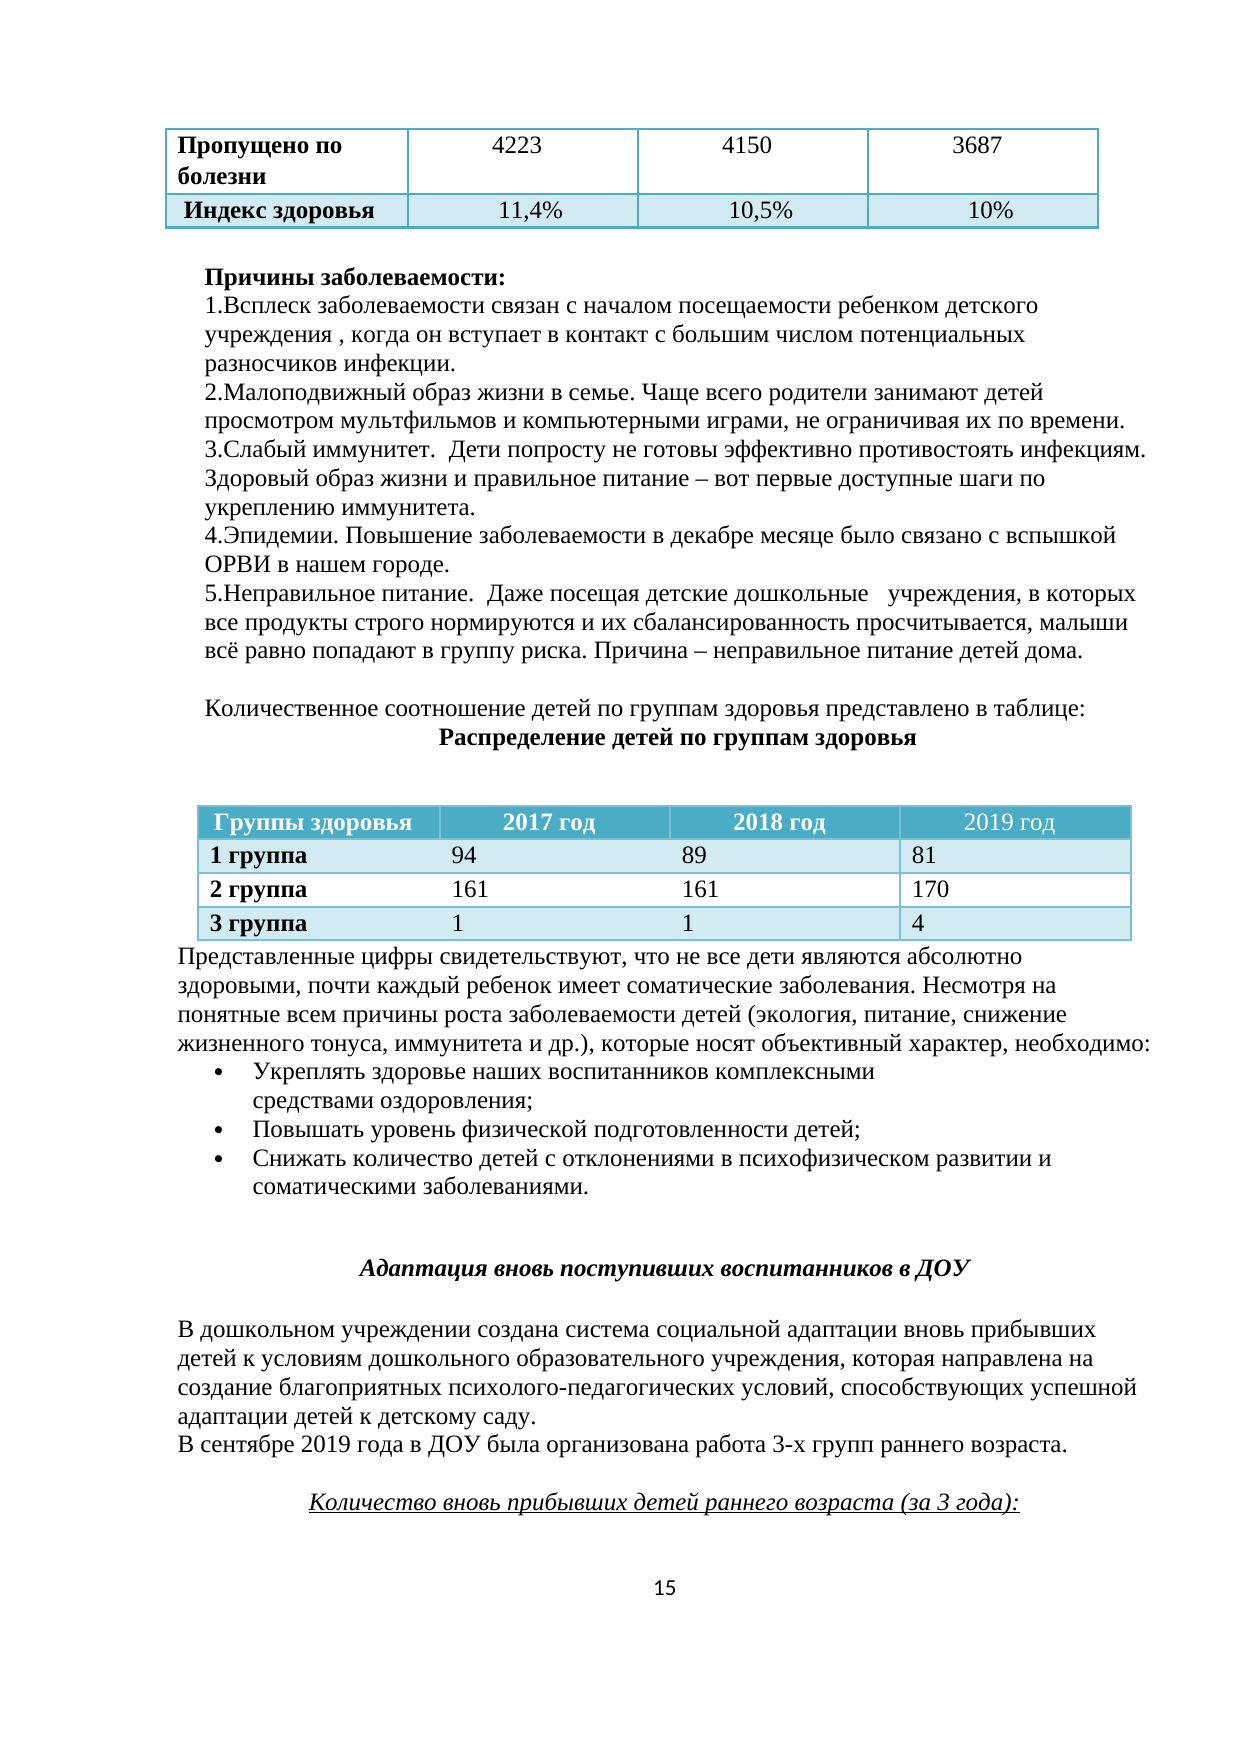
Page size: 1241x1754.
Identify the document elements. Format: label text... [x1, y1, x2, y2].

table_cell 10% [869, 195, 1097, 226]
table_header Группы здоровья [199, 807, 439, 838]
table_cell 89 [670, 840, 899, 872]
text Представленные цифры свидетельствуют, что не все дети являются абсолютно здоровыми, почти каждый ребенок имеет соматические заболевания. Несмотря на понятные всем причины роста заболеваемости детей (экология, питание, снижение жизненного тонуса, иммунитета и др.), которые носят объективный характер, необходимо: [177, 941, 1152, 1056]
text 4.Эпидемии. Повышение заболеваемости в декабре месяце было связано с вспышкой ОРВИ в нашем городе. [204, 520, 1152, 578]
list Снижать количество детей с отклонениями в психофизическом развитии и соматическими заболеваниями. [215, 1143, 1152, 1200]
text 2.Малоподвижный образ жизни в семье. Чаще всего родители занимают детей просмотром мультфильмов и компьютерными играми, не ограничивая их по времени. [204, 377, 1152, 434]
text Количественное соотношение детей по группам здоровья представлено в таблице: [204, 693, 1152, 722]
table_cell 3687 [869, 130, 1097, 193]
table_cell 1 группа [199, 840, 440, 872]
text 3.Слабый иммунитет. Дети попросту не готовы эффективно противостоять инфекциям. Здоровый образ жизни и правильное питание – вот первые доступные шаги по укреплению иммунитета. [204, 434, 1152, 520]
text Количество вновь прибывших детей раннего возраста (за 3 года): [177, 1487, 1152, 1516]
text 5.Неправильное питание. Даже посещая детские дошкольные учреждения, в которых все продукты строго нормируются и их сбалансированность просчитывается, малыши всё равно попадают в группу риска. Причина – неправильное питание детей дома. [204, 578, 1152, 664]
table_header 2018 год [671, 807, 899, 838]
table_cell Пропущено по болезни [167, 130, 407, 193]
table_cell 161 [440, 874, 670, 906]
table_header 2019 год [901, 807, 1130, 838]
text 1.Всплеск заболеваемости связан с началом посещаемости ребенком детского учреждения , когда он вступает в контакт с большим числом потенциальных разносчиков инфекции. [204, 290, 1152, 377]
table_cell 161 [670, 874, 899, 906]
text Распределение детей по группам здоровья [204, 722, 1152, 750]
table_cell 4 [901, 908, 1130, 939]
text В сентябре 2019 года в ДОУ была организована работа 3-х групп раннего возраста. [177, 1429, 1152, 1458]
table_cell 81 [901, 840, 1130, 872]
text В дошкольном учреждении создана система социальной адаптации вновь прибывших детей к условиям дошкольного образовательного учреждения, которая направлена на создание благоприятных психолого-педагогических условий, способствующих успешной адаптации детей к детскому саду. [177, 1314, 1152, 1429]
table_header 2017 год [441, 807, 669, 838]
list Повышать уровень физической подготовленности детей; [215, 1114, 1152, 1143]
table_cell 4150 [639, 130, 867, 193]
table_cell 2 группа [199, 874, 440, 906]
table_cell 10,5% [639, 195, 867, 226]
text Причины заболеваемости: [204, 262, 1152, 290]
table_cell Индекс здоровья [167, 195, 407, 226]
table_cell 3 группа [199, 908, 440, 939]
text Адаптация вновь поступивших воспитанников в ДОУ [177, 1253, 1152, 1282]
table_cell 11,4% [409, 195, 637, 226]
table_cell 1 [440, 908, 670, 939]
table_cell 1 [670, 908, 899, 939]
table_cell 170 [901, 874, 1130, 906]
list Укреплять здоровье наших воспитанников комплексными средствами оздоровления; [215, 1056, 1152, 1114]
table_cell 94 [440, 840, 670, 872]
table_cell 4223 [409, 130, 637, 193]
